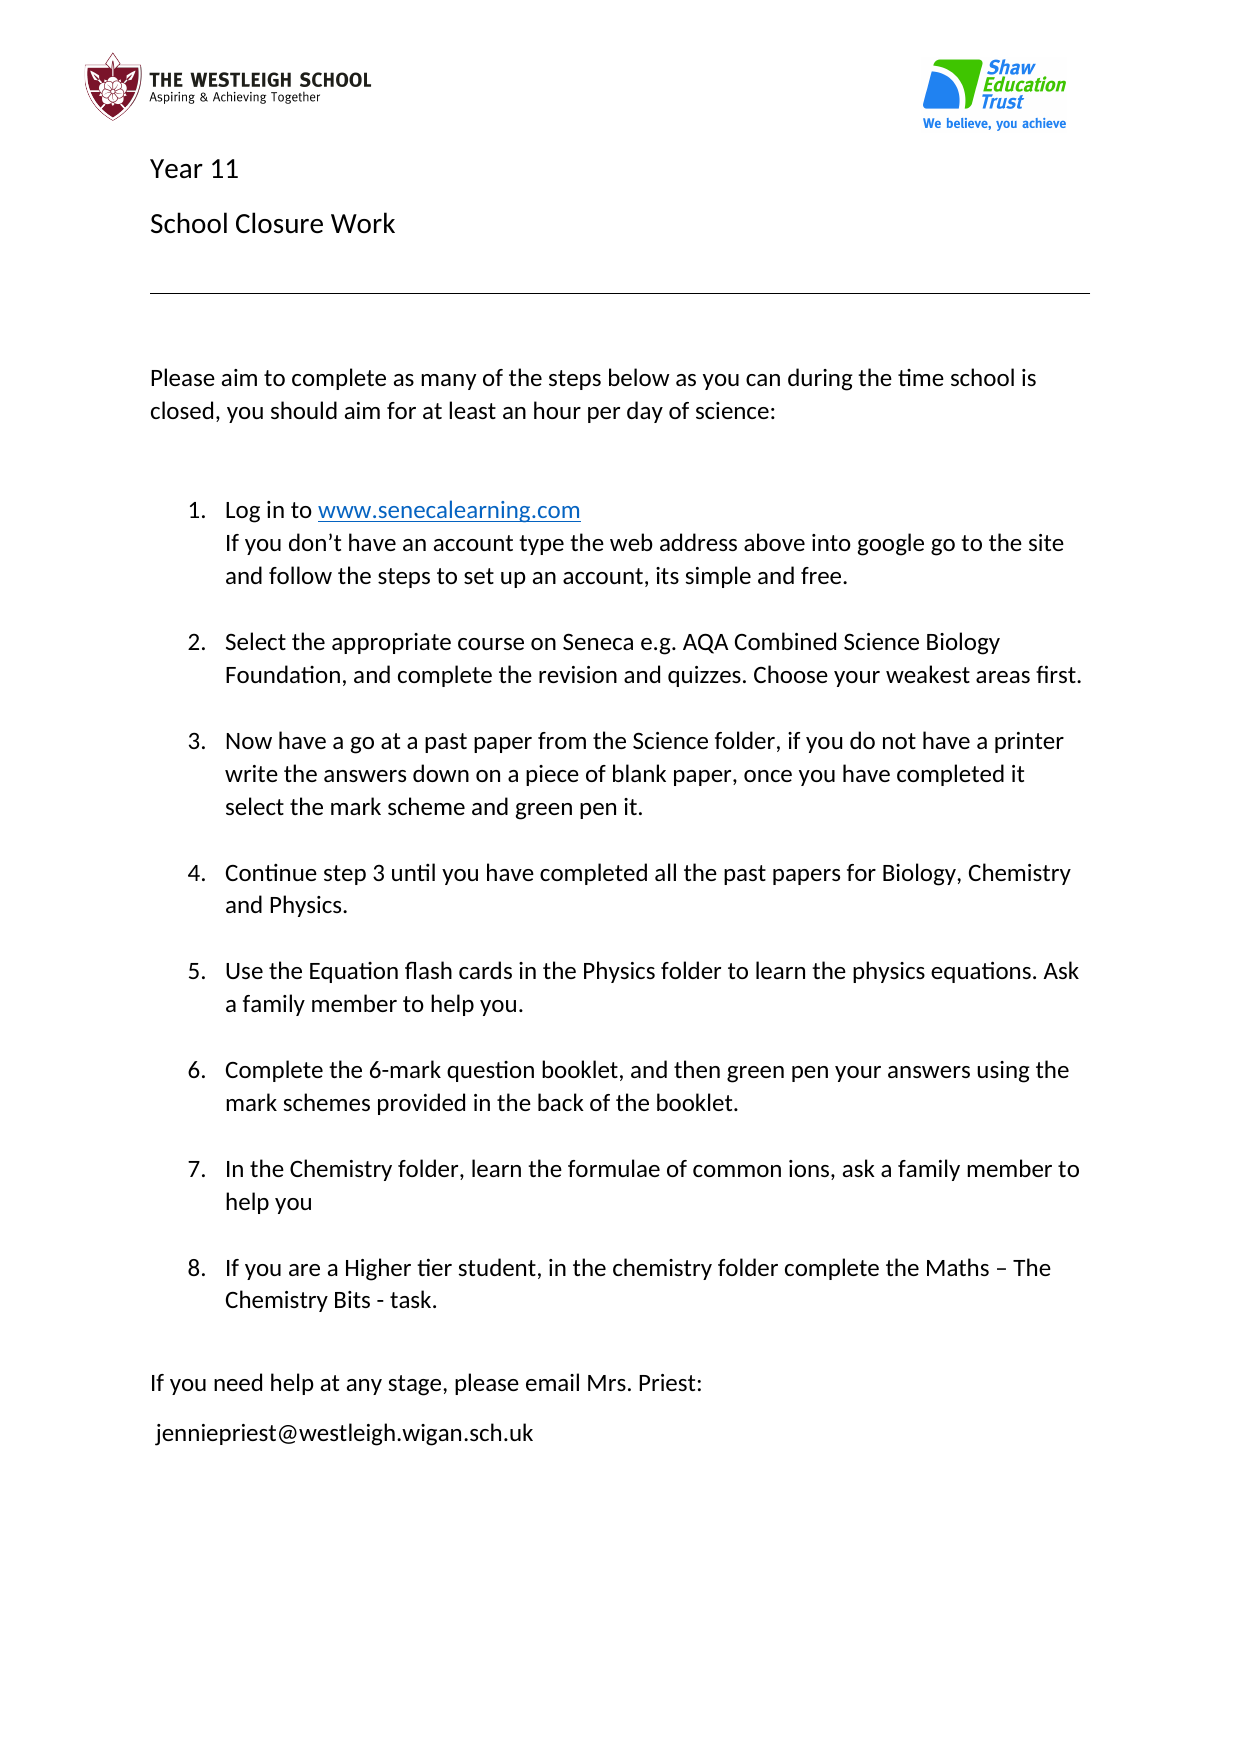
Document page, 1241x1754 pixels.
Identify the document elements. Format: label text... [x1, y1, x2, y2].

list If you don’t have an account type the web address above into google go to the site and follow the steps to set up an account, its simple and free. [225, 527, 1090, 591]
list In the Chemistry folder, learn the formulae of common ions, ask a family member to help you [187, 1153, 1090, 1216]
text School Closure Work [150, 205, 1090, 241]
list Complete the 6-mark question booklet, and then green pen your answers using the mark schemes provided in the back of the booklet. [187, 1054, 1090, 1118]
text jenniepriest@westleigh.wigan.sch.uk [150, 1417, 1090, 1447]
list If you are a Higher tier student, in the chemistry folder complete the Maths – The Chemistry Bits - task. [187, 1252, 1090, 1315]
picture [921, 57, 1068, 133]
list Now have a go at a past paper from the Science folder, if you do not have a printer write the answers down on a piece of blank paper, once you have completed it select the mark scheme and green pen it. [187, 725, 1090, 821]
list Select the appropriate course on Seneca e.g. AQA Combined Science Biology Foundation, and complete the revision and quizzes. Choose your weakest areas first. [187, 626, 1090, 690]
list Continue step 3 until you have completed all the past papers for Biology, Chemistry and Physics. [187, 857, 1090, 920]
text Please aim to complete as many of the steps below as you can during the time school is closed, you should aim for at least an hour per day of science: [150, 362, 1090, 426]
list Use the Equation flash cards in the Physics folder to learn the physics equations. Ask a family member to help you. [187, 955, 1090, 1019]
list Log in to www.senecalearning.com [187, 494, 1090, 525]
text Year 11 [150, 150, 1090, 186]
picture [84, 52, 372, 121]
text If you need help at any stage, please email Mrs. Priest: [150, 1367, 1090, 1398]
